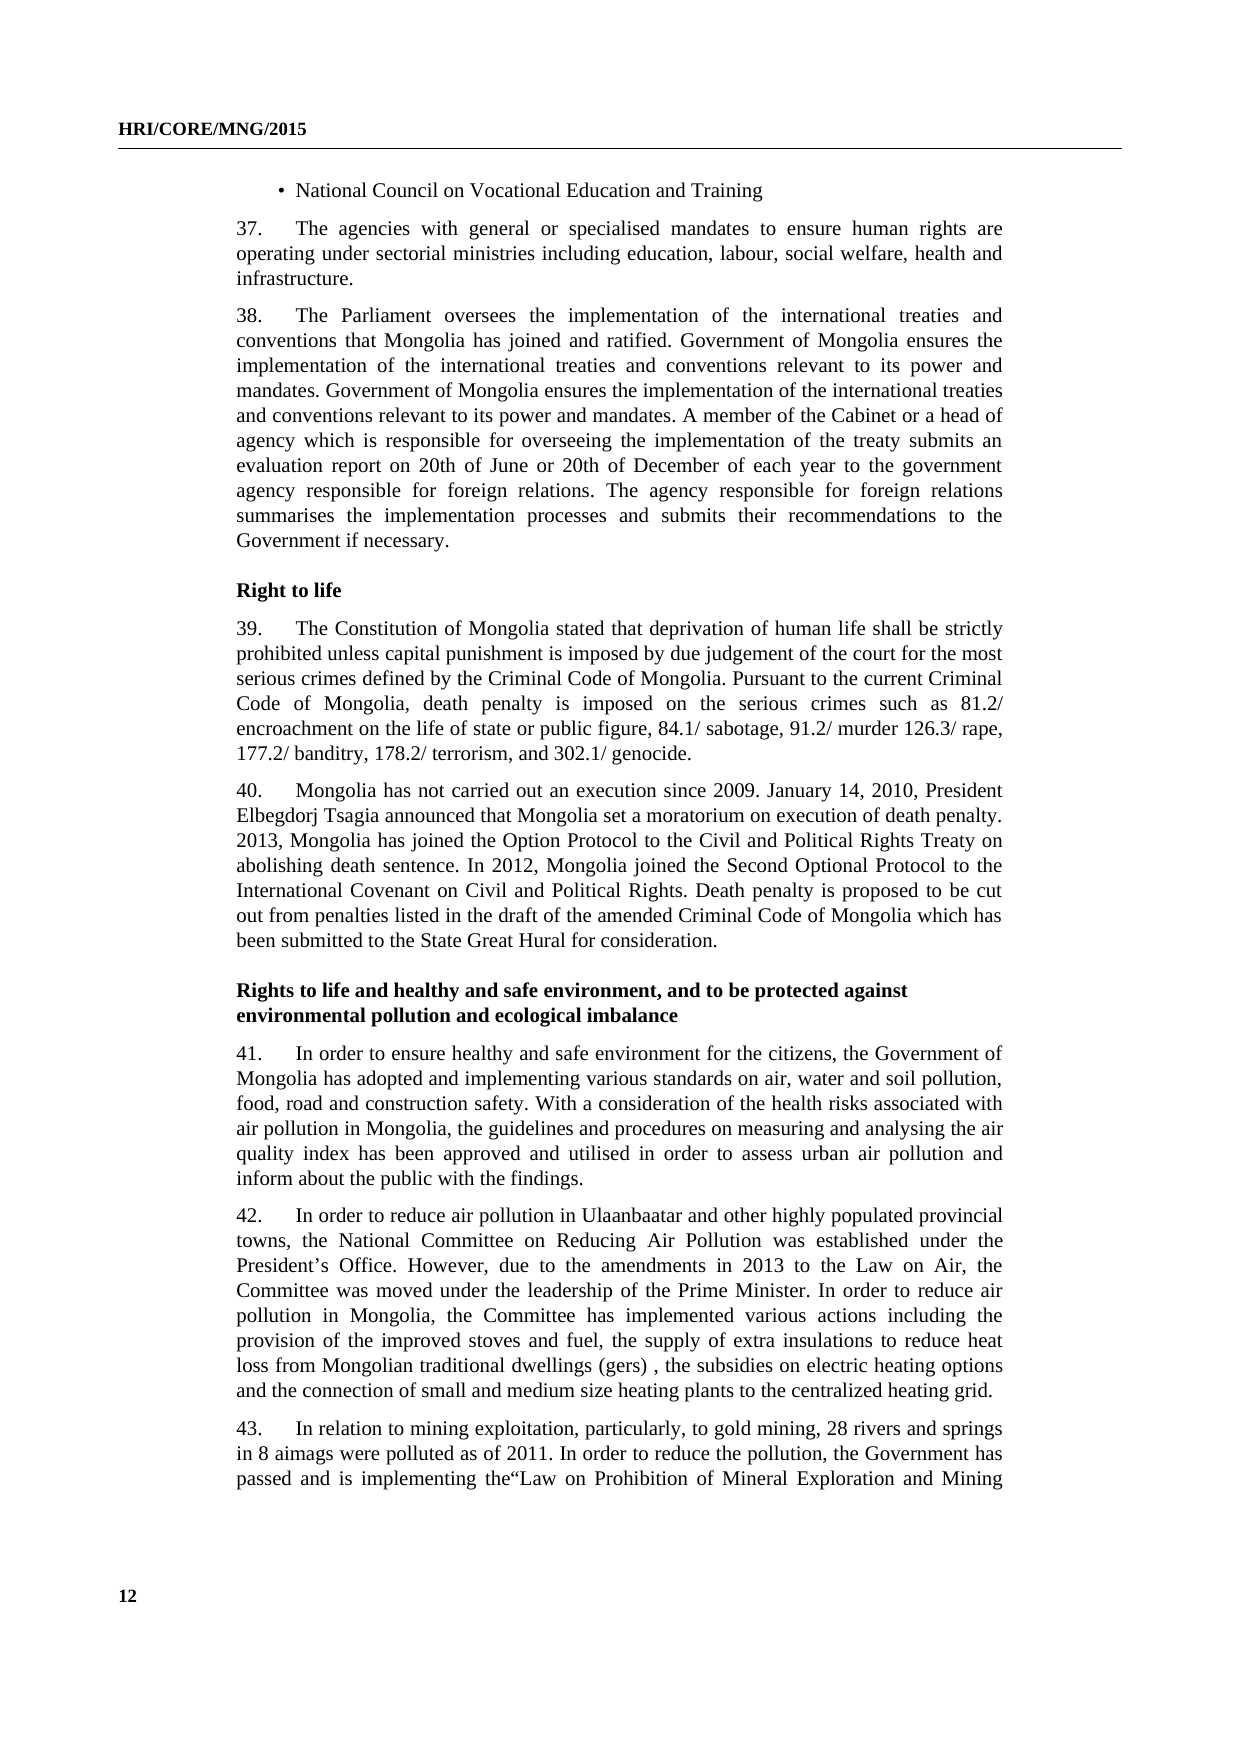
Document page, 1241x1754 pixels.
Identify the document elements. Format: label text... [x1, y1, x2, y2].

text 41. In order to ensure healthy and safe environment for the citizens, the Government of Mongolia has adopted and implementing various standards on air, water and soil pollution, food, road and construction safety. With a consideration of the health risks associated with air pollution in Mongolia, the guidelines and procedures on measuring and analysing the air quality index has been approved and utilised in order to assess urban air pollution and inform about the public with the findings. [236, 1040, 1004, 1190]
text 40. Mongolia has not carried out an execution since 2009. January 14, 2010, President Elbegdorj Tsagia announced that Mongolia set a moratorium on execution of death penalty. 2013, Mongolia has joined the Option Protocol to the Civil and Political Rights Treaty on abolishing death sentence. In 2012, Mongolia joined the Second Optional Protocol to the International Covenant on Civil and Political Rights. Death penalty is proposed to be cut out from penalties listed in the draft of the amended Criminal Code of Mongolia which has been submitted to the State Great Hural for consideration. [236, 777, 1004, 952]
text 39. The Constitution of Mongolia stated that deprivation of human life shall be strictly prohibited unless capital punishment is imposed by due judgement of the court for the most serious crimes defined by the Criminal Code of Mongolia. Pursuant to the current Criminal Code of Mongolia, death penalty is imposed on the serious crimes such as 81.2/ encroachment on the life of state or public figure, 84.1/ sabotage, 91.2/ murder 126.3/ rape, 177.2/ banditry, 178.2/ terrorism, and 302.1/ genocide. [236, 615, 1004, 765]
text 37. The agencies with general or specialised mandates to ensure human rights are operating under sectorial ministries including education, labour, social welfare, health and infrastructure. [236, 215, 1004, 290]
text Right to life [118, 577, 1004, 602]
text 42. In order to reduce air pollution in Ulaanbaatar and other highly populated provincial towns, the National Committee on Reducing Air Pollution was established under the President’s Office. However, due to the amendments in 2013 to the Law on Air, the Committee was moved under the leadership of the Prime Minister. In order to reduce air pollution in Mongolia, the Committee has implemented various actions including the provision of the improved stoves and fuel, the supply of extra insulations to reduce heat loss from Mongolian traditional dwellings (gers) , the subsidies on electric heating options and the connection of small and medium size heating plants to the centralized heating grid. [236, 1202, 1004, 1402]
text 38. The Parliament oversees the implementation of the international treaties and conventions that Mongolia has joined and ratified. Government of Mongolia ensures the implementation of the international treaties and conventions relevant to its power and mandates. Government of Mongolia ensures the implementation of the international treaties and conventions relevant to its power and mandates. A member of the Cabinet or a head of agency which is responsible for overseeing the implementation of the treaty submits an evaluation report on 20th of June or 20th of December of each year to the government agency responsible for foreign relations. The agency responsible for foreign relations summarises the implementation processes and submits their recommendations to the Government if necessary. [236, 302, 1004, 552]
text Rights to life and healthy and safe environment, and to be protected against environmental pollution and ecological imbalance [118, 977, 1004, 1027]
list • National Council on Vocational Education and Training [278, 177, 1004, 202]
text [236, 1415, 1004, 1490]
